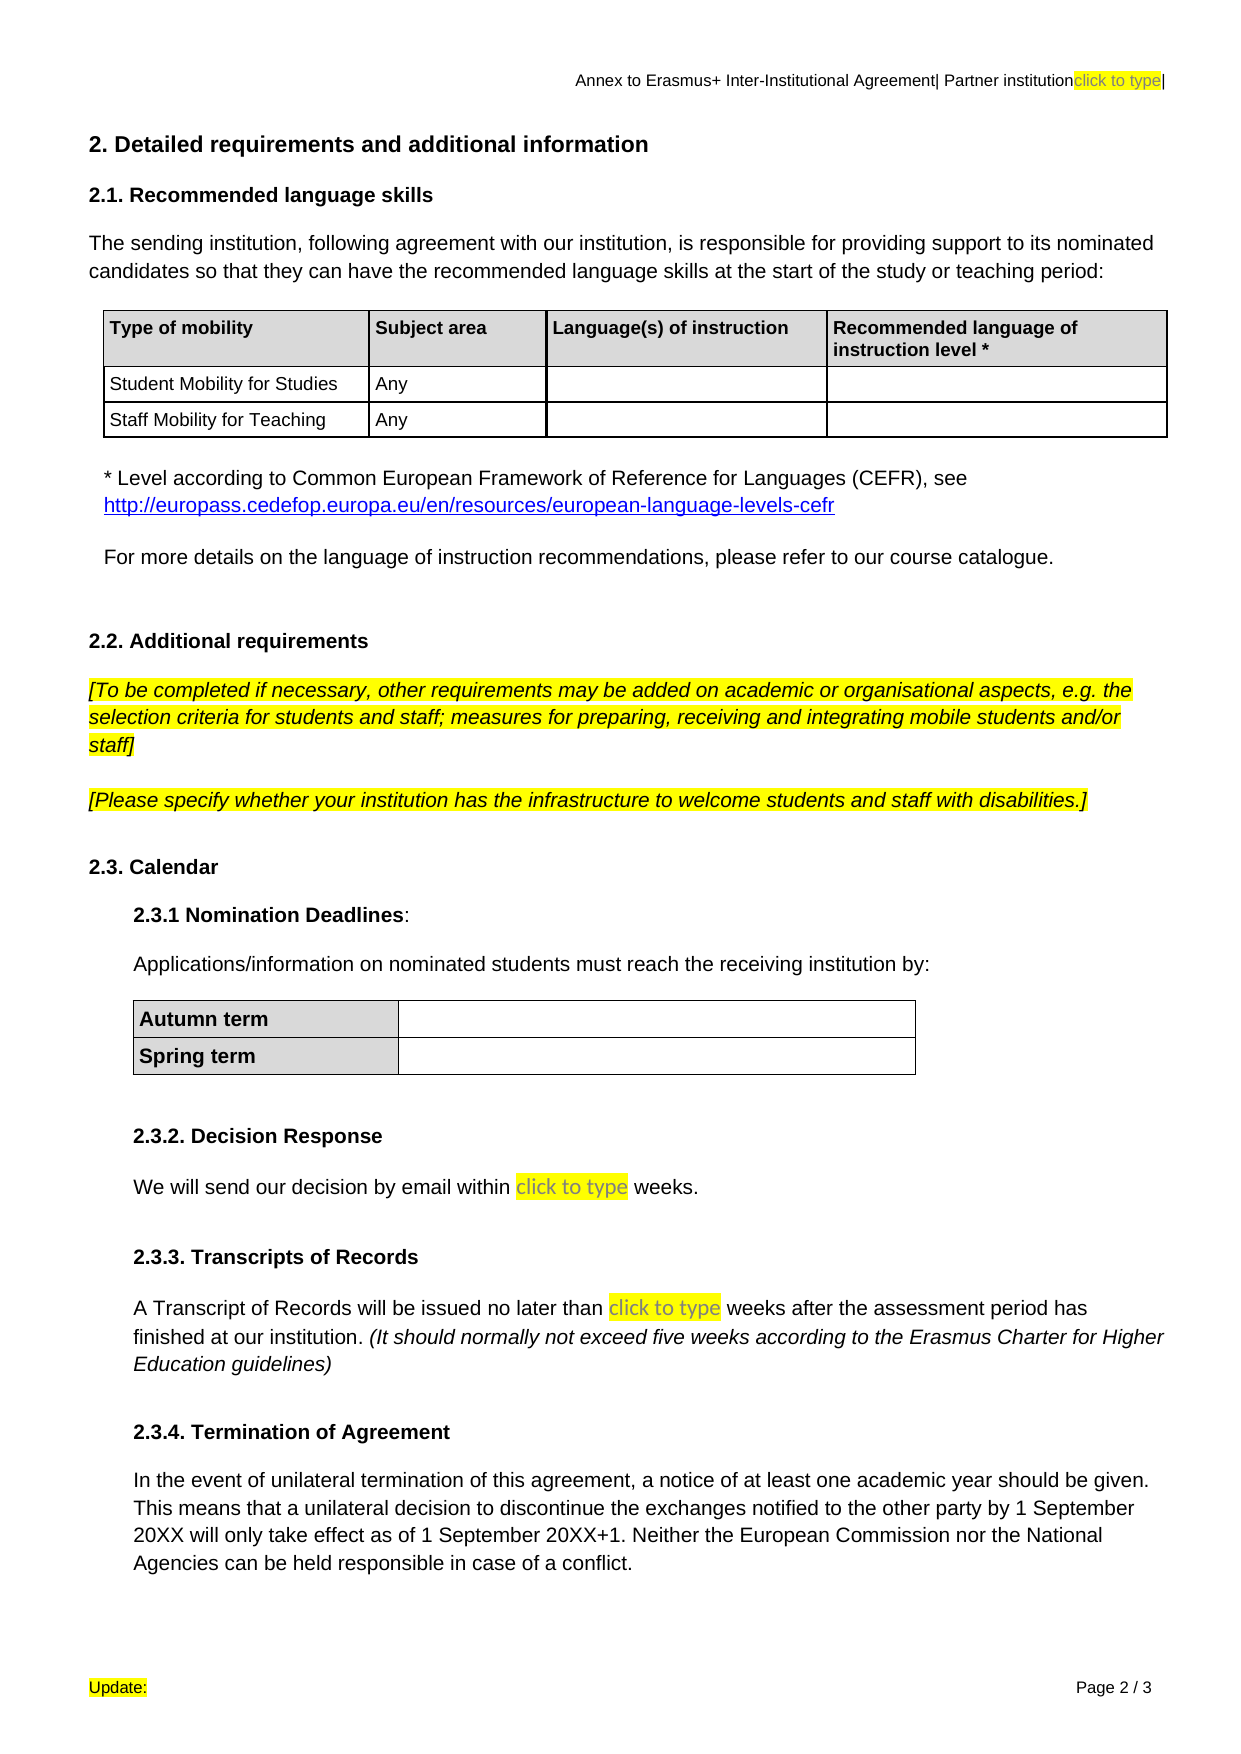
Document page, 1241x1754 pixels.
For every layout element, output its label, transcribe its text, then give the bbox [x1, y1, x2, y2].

text * Level according to Common European Framework of Reference for Languages (CEFR), see [103, 438, 1165, 489]
text For more details on the language of instruction recommendations, please refer to our course catalogue. [103, 544, 1165, 568]
text Applications/information on nominated students must reach the receiving institution by: [89, 952, 1165, 976]
text 2.3.3. Transcripts of Records [133, 1244, 1165, 1268]
table_cell [828, 367, 1166, 401]
list We will send our decision by email within click to type weeks. [133, 1172, 1165, 1200]
table_header [399, 1001, 915, 1037]
table_cell [548, 403, 826, 436]
table_cell Any [370, 367, 545, 401]
text [Please specify whether your institution has the infrastructure to welcome students and staff with disabilities.] [89, 787, 1165, 811]
text 2. Detailed requirements and additional information [89, 131, 1165, 157]
table_cell Spring term [134, 1038, 398, 1074]
text 2.3.4. Termination of Agreement [133, 1419, 1165, 1443]
text 2.3.1 Nomination Deadlines: [89, 903, 1165, 927]
table_cell [828, 403, 1166, 436]
table_cell Student Mobility for Studies [105, 367, 368, 401]
list In the event of unilateral termination of this agreement, a notice of at least one academic year should be given. This means that a unilateral decision to discontinue the exchanges notified to the other party by 1 September 20XX will only take effect as of 1 September 20XX+1. Neither the European Commission nor the National Agencies can be held responsible in case of a conflict. [133, 1468, 1165, 1574]
table_cell Any [370, 403, 545, 436]
text 2.1. Recommended language skills [89, 183, 1165, 207]
text 2.3.2. Decision Response [89, 1124, 1165, 1148]
table_cell [399, 1038, 915, 1074]
table_header Subject area [370, 311, 545, 366]
table_header Autumn term [134, 1001, 398, 1037]
table_cell Staff Mobility for Teaching [105, 403, 368, 436]
table_header Language(s) of instruction [548, 311, 826, 366]
text The sending institution, following agreement with our institution, is responsible for providing support to its nominated candidates so that they can have the recommended language skills at the start of the study or teaching period: [89, 231, 1165, 282]
text [To be completed if necessary, other requirements may be added on academic or organisational aspects, e.g. the selection criteria for students and staff; measures for preparing, receiving and integrating mobile students and/or staff] [89, 677, 1165, 756]
list A Transcript of Records will be issued no later than click to type weeks after the assessment period has finished at our institution. (It should normally not exceed five weeks according to the Erasmus Charter for Higher Education guidelines) [133, 1293, 1165, 1376]
text http://europass.cedefop.europa.eu/en/resources/european-language-levels-cefr [103, 493, 1165, 517]
table_header Type of mobility [104, 311, 368, 366]
text 2.2. Additional requirements [89, 629, 1165, 653]
table_header Recommended language of instruction level * [828, 311, 1166, 366]
text 2.3. Calendar [89, 855, 1165, 879]
table_cell [548, 367, 826, 401]
